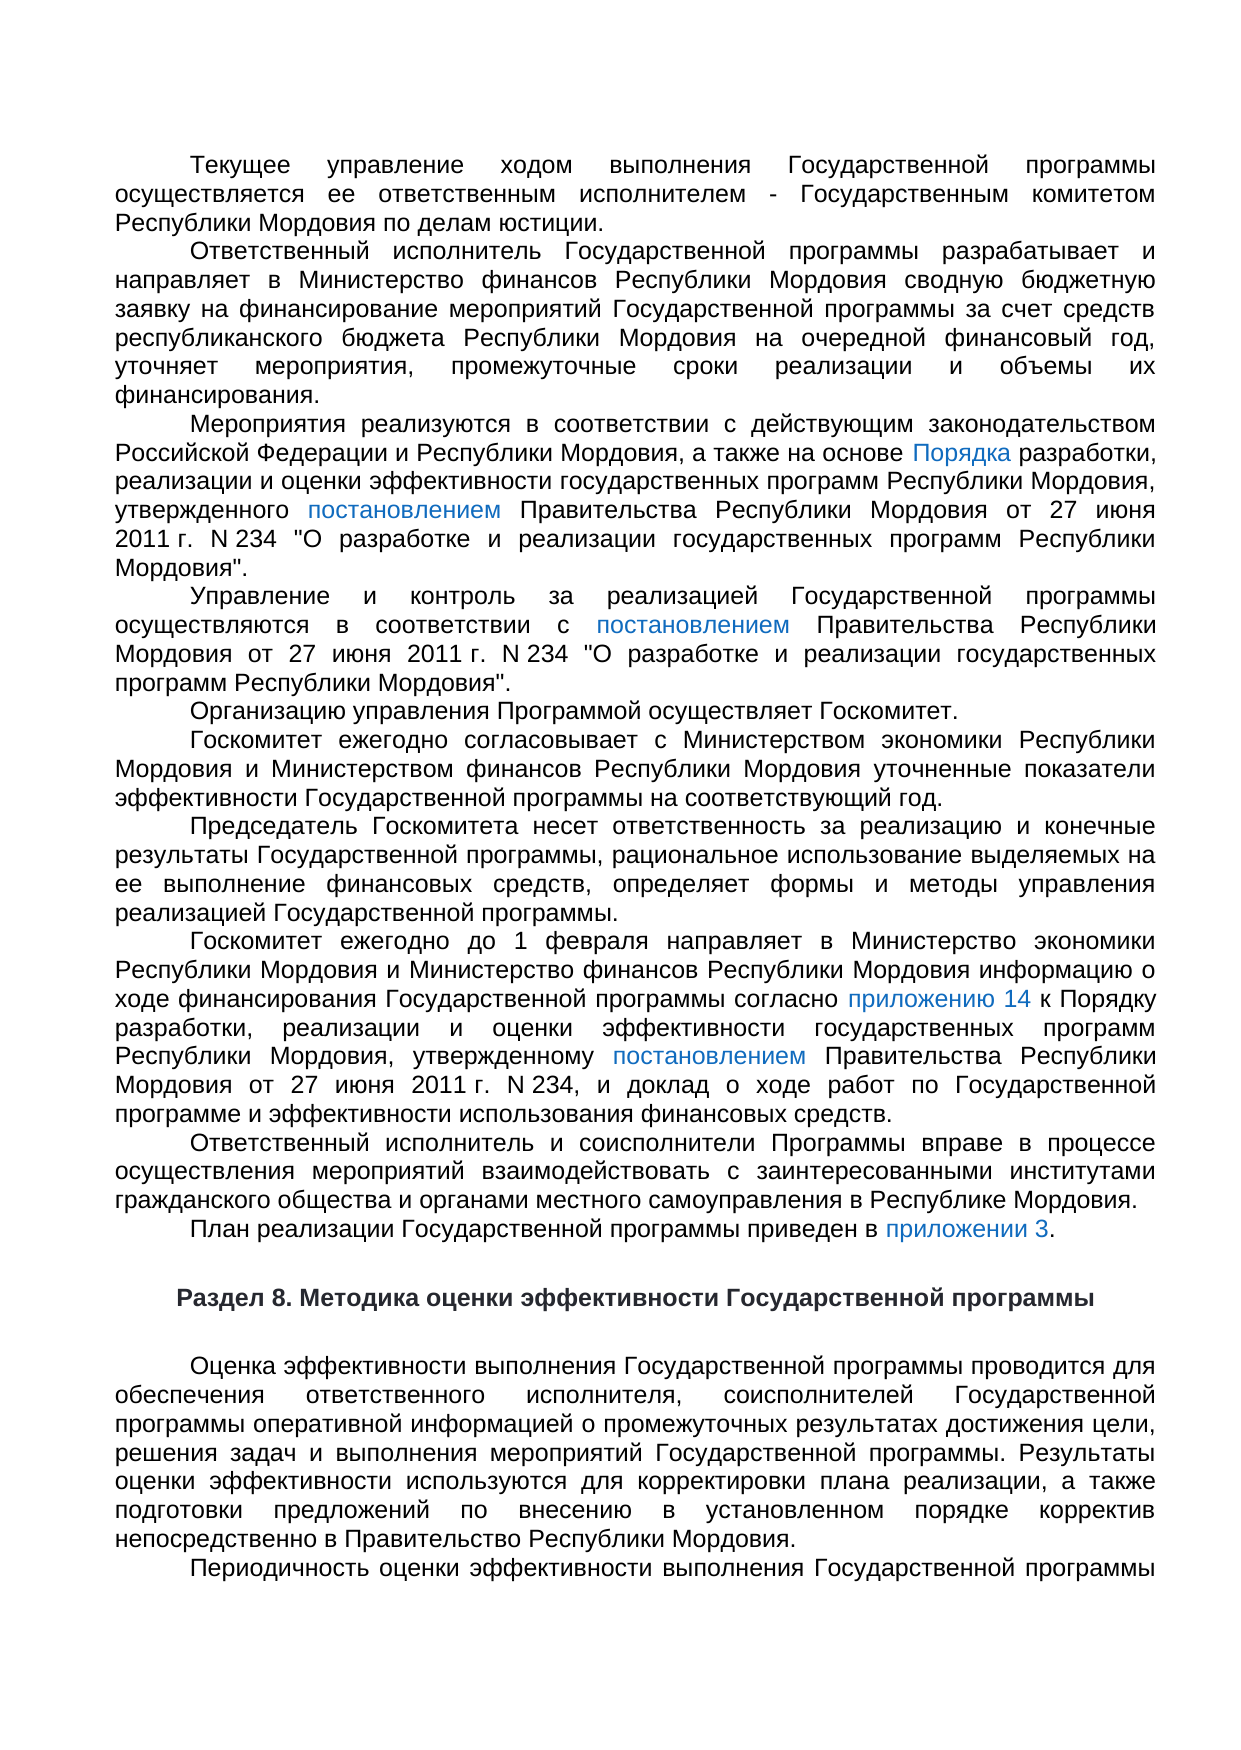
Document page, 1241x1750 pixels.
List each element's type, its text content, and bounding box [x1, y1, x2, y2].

text Председатель Госкомитета несет ответственность за реализацию и конечные результаты Государственной программы, рациональное использование выделяемых на ее выполнение финансовых средств, определяет формы и методы управления реализацией Государственной программы. [114, 811, 1157, 926]
text Ответственный исполнитель и соисполнители Программы вправе в процессе осуществления мероприятий взаимодействовать с заинтересованными институтами гражданского общества и органами местного самоуправления в Республике Мордовия. [114, 1127, 1157, 1214]
text Организацию управления Программой осуществляет Госкомитет. [114, 696, 1157, 725]
text Ответственный исполнитель Государственной программы разрабатывает и направляет в Министерство финансов Республики Мордовия сводную бюджетную заявку на финансирование мероприятий Государственной программы за счет средств республиканского бюджета Республики Мордовия на очередной финансовый год, уточняет мероприятия, промежуточные сроки реализации и объемы их финансирования. [114, 236, 1157, 409]
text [114, 1552, 1157, 1581]
subtitle Раздел 8. Методика оценки эффективности Государственной программы [114, 1282, 1157, 1311]
text Госкомитет ежегодно согласовывает с Министерством экономики Республики Мордовия и Министерством финансов Республики Мордовия уточненные показатели эффективности Государственной программы на соответствующий год. [114, 725, 1157, 811]
text Госкомитет ежегодно до 1 февраля направляет в Министерство экономики Республики Мордовия и Министерство финансов Республики Мордовия информацию о ходе финансирования Государственной программы согласно приложению 14 к Порядку разработки, реализации и оценки эффективности государственных программ Республики Мордовия, утвержденному постановлением Правительства Республики Мордовия от 27 июня 2011 г. N 234, и доклад о ходе работ по Государственной программе и эффективности использования финансовых средств. [114, 926, 1157, 1127]
text Оценка эффективности выполнения Государственной программы проводится для обеспечения ответственного исполнителя, соисполнителей Государственной программы оперативной информацией о промежуточных результатах достижения цели, решения задач и выполнения мероприятий Государственной программы. Результаты оценки эффективности используются для корректировки плана реализации, а также подготовки предложений по внесению в установленном порядке корректив непосредственно в Правительство Республики Мордовия. [114, 1351, 1157, 1552]
text Текущее управление ходом выполнения Государственной программы осуществляется ее ответственным исполнителем - Государственным комитетом Республики Мордовия по делам юстиции. [114, 150, 1157, 236]
text Мероприятия реализуются в соответствии с действующим законодательством Российской Федерации и Республики Мордовия, а также на основе Порядка разработки, реализации и оценки эффективности государственных программ Республики Мордовия, утвержденного постановлением Правительства Республики Мордовия от 27 июня 2011 г. N 234 "О разработке и реализации государственных программ Республики Мордовия". [114, 409, 1157, 581]
text План реализации Государственной программы приведен в приложении 3. [114, 1214, 1157, 1242]
text Управление и контроль за реализацией Государственной программы осуществляются в соответствии с постановлением Правительства Республики Мордовия от 27 июня 2011 г. N 234 "О разработке и реализации государственных программ Республики Мордовия". [114, 581, 1157, 696]
